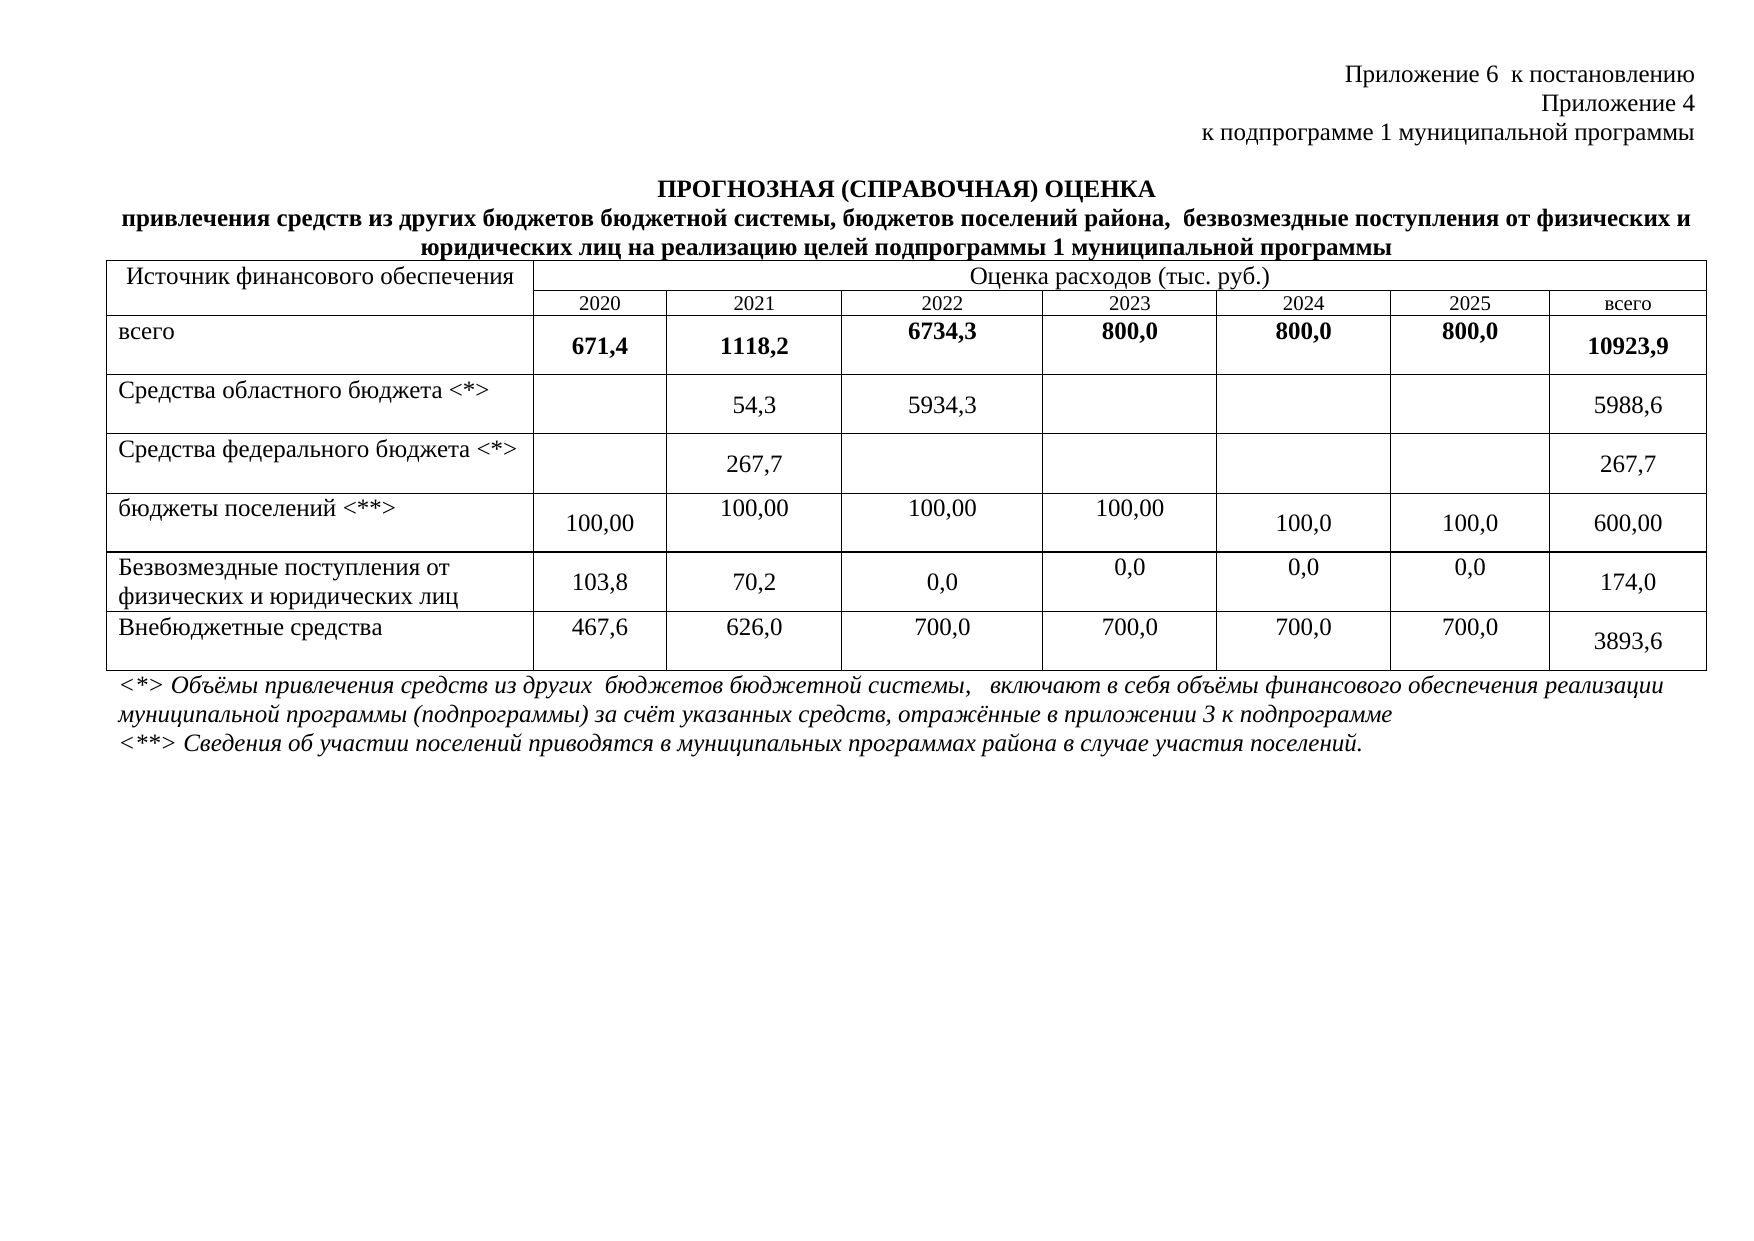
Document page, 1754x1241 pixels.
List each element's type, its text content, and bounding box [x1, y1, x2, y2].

table_cell 5934,3 [842, 375, 1042, 433]
text Приложение 6 к постановлению [118, 59, 1695, 88]
table_cell [1391, 434, 1549, 492]
table_cell 2022 [842, 291, 1042, 315]
table_cell 600,00 [1550, 494, 1706, 551]
table_cell 174,0 [1550, 553, 1706, 611]
table_cell 2025 [1391, 291, 1549, 315]
table_cell 6734,3 [842, 316, 1042, 374]
table_cell 467,6 [534, 612, 666, 669]
text <*> Объёмы привлечения средств из других бюджетов бюджетной системы, включают в себя объёмы финансового обеспечения реализации муниципальной программы (подпрограммы) за счёт указанных средств, отражённые в приложении 3 к подпрограмме [118, 671, 1695, 728]
table_cell 671,4 [534, 316, 666, 374]
table_cell 800,0 [1391, 316, 1549, 374]
table_cell [1043, 434, 1216, 492]
table_cell 2020 [534, 291, 666, 315]
table_cell 54,3 [667, 375, 841, 433]
table_cell 800,0 [1043, 316, 1216, 374]
table_cell Средства областного бюджета <*> [107, 375, 533, 433]
table_cell [1217, 434, 1390, 492]
table_cell 10923,9 [1550, 316, 1706, 374]
text привлечения средств из других бюджетов бюджетной системы, бюджетов поселений района, безвозмездные поступления от физических и юридических лиц на реализацию целей подпрограммы 1 муниципальной программы [118, 203, 1695, 260]
table_cell 267,7 [667, 434, 841, 492]
table_cell 2021 [667, 291, 841, 315]
table_cell 0,0 [1391, 553, 1549, 611]
table_cell 626,0 [667, 612, 841, 669]
table_cell 2023 [1043, 291, 1216, 315]
table_cell 700,0 [1217, 612, 1390, 669]
table_cell 100,00 [534, 494, 666, 551]
table_header Источник финансового обеспечения [107, 261, 533, 315]
table_cell [1043, 375, 1216, 433]
table_cell 100,00 [667, 494, 841, 551]
table_cell 0,0 [842, 553, 1042, 611]
table_cell Средства федерального бюджета <*> [107, 434, 533, 492]
table_cell 3893,6 [1550, 612, 1706, 669]
table_cell [534, 375, 666, 433]
table_cell 0,0 [1043, 553, 1216, 611]
table_cell 700,0 [1043, 612, 1216, 669]
table_cell 5988,6 [1550, 375, 1706, 433]
text Приложение 4 [118, 88, 1695, 117]
table_cell всего [107, 316, 533, 374]
table_cell 100,00 [842, 494, 1042, 551]
table_header Оценка расходов (тыс. руб.) [534, 261, 1706, 290]
table_cell 2024 [1217, 291, 1390, 315]
table_cell Безвозмездные поступления от физических и юридических лиц [107, 553, 533, 611]
table_cell [534, 434, 666, 492]
text ПРОГНОЗНАЯ (СПРАВОЧНАЯ) ОЦЕНКА [118, 174, 1695, 203]
table_cell Внебюджетные средства [107, 612, 533, 669]
text <**> Сведения об участии поселений приводятся в муниципальных программах района в случае участия поселений. [118, 728, 1695, 757]
table_cell [1217, 375, 1390, 433]
table_cell 100,0 [1391, 494, 1549, 551]
table_cell всего [1550, 291, 1706, 315]
table_cell бюджеты поселений <**> [107, 494, 533, 551]
table_cell 70,2 [667, 553, 841, 611]
table_cell 100,0 [1217, 494, 1390, 551]
table_cell 0,0 [1217, 553, 1390, 611]
table_cell 100,00 [1043, 494, 1216, 551]
text к подпрограмме 1 муниципальной программы [118, 117, 1695, 145]
table_cell 1118,2 [667, 316, 841, 374]
table_cell 700,0 [1391, 612, 1549, 669]
table_cell [842, 434, 1042, 492]
table_cell 103,8 [534, 553, 666, 611]
table_cell 700,0 [842, 612, 1042, 669]
table_cell 267,7 [1550, 434, 1706, 492]
table_cell 800,0 [1217, 316, 1390, 374]
table_cell [1391, 375, 1549, 433]
